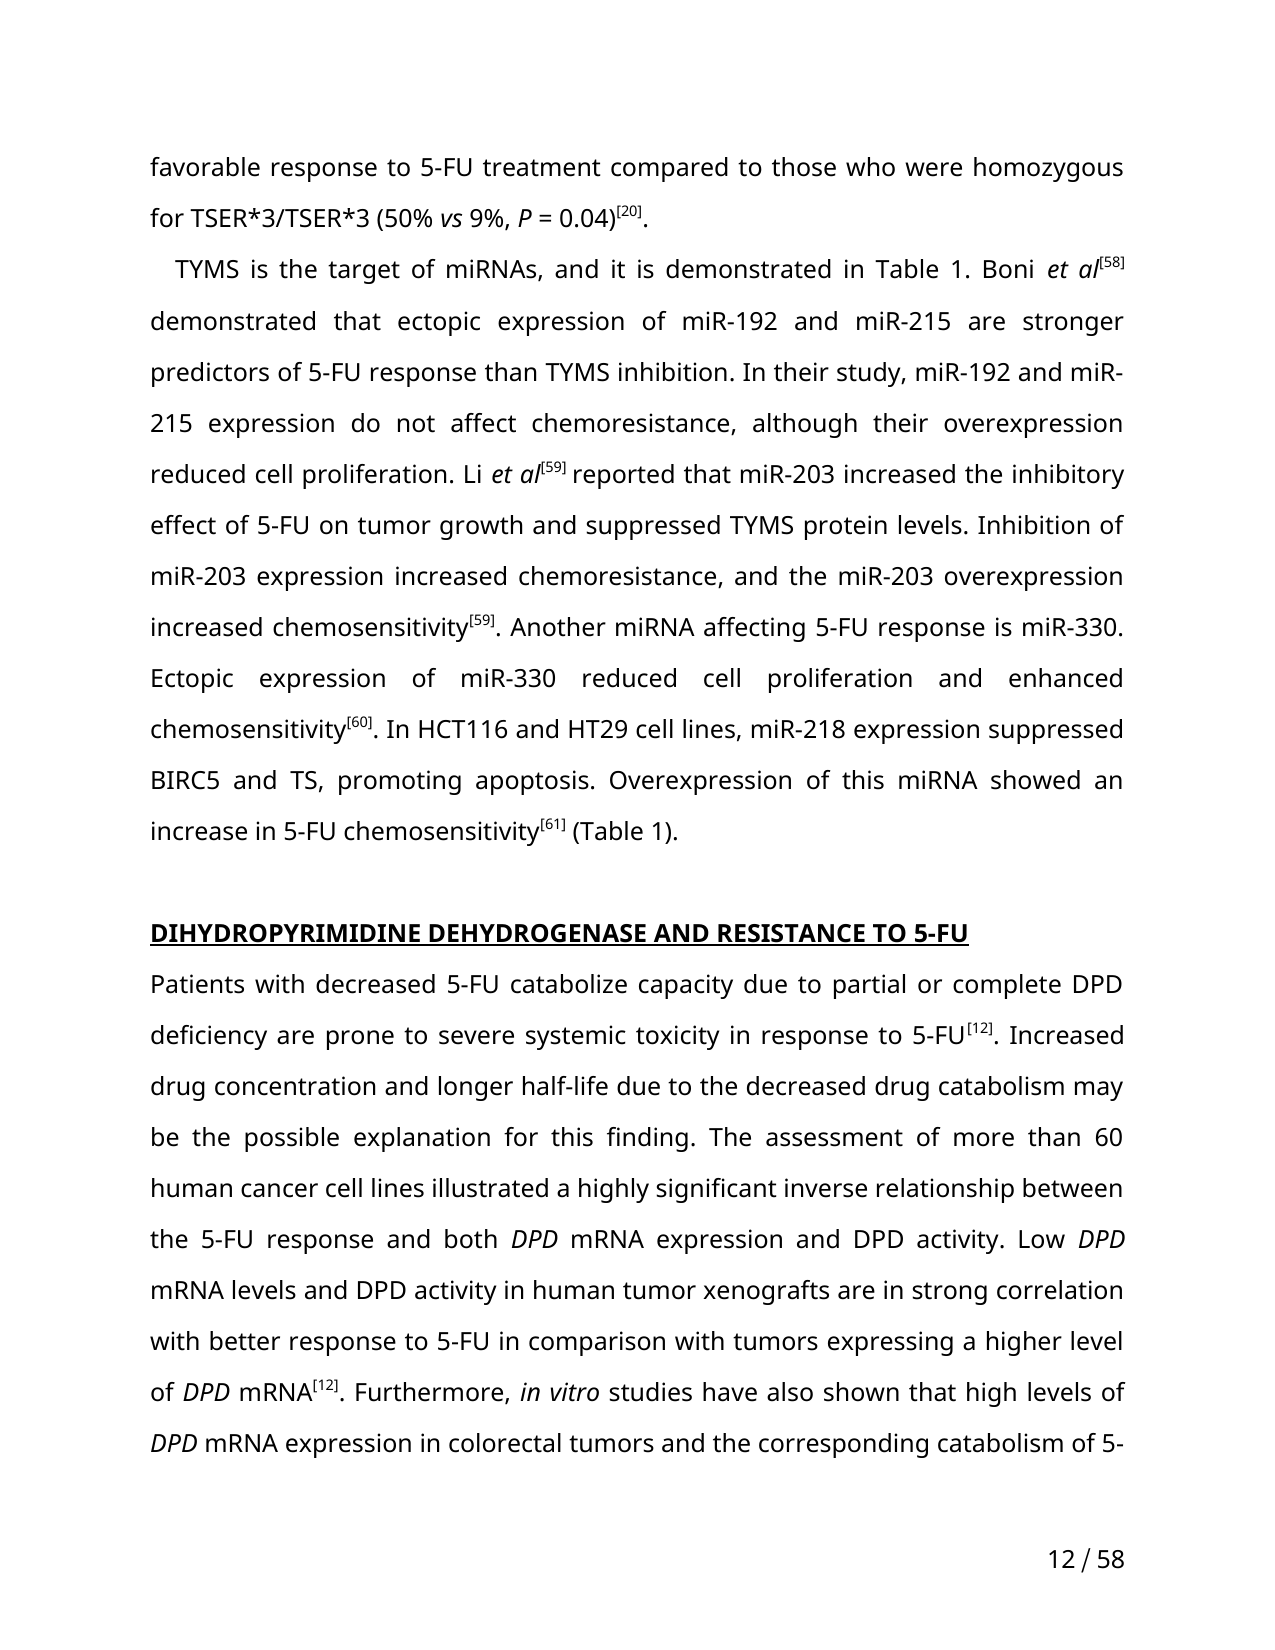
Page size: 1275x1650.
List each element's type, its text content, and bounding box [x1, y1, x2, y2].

text Dihydropyrimidine dehydrogenase and resistance to 5-FU [150, 916, 1125, 950]
text TYMS is the target of miRNAs, and it is demonstrated in Table 1. Boni et al[58] demonstrated that ectopic expression of miR-192 and miR-215 are stronger predictors of 5-FU response than TYMS inhibition. In their study, miR-192 and miR-215 expression do not affect chemoresistance, although their overexpression reduced cell proliferation. Li et al[59] reported that miR-203 increased the inhibitory effect of 5-FU on tumor growth and suppressed TYMS protein levels. Inhibition of miR-203 expression increased chemoresistance, and the miR-203 overexpression increased chemosensitivity[59]. Another miRNA affecting 5-FU response is miR-330. Ectopic expression of miR-330 reduced cell proliferation and enhanced chemosensitivity[60]. In HCT116 and HT29 cell lines, miR-218 expression suppressed BIRC5 and TS, promoting apoptosis. Overexpression of this miRNA showed an increase in 5-FU chemosensitivity[61] (Table 1). [150, 252, 1125, 848]
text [150, 967, 1125, 1460]
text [150, 150, 1125, 235]
